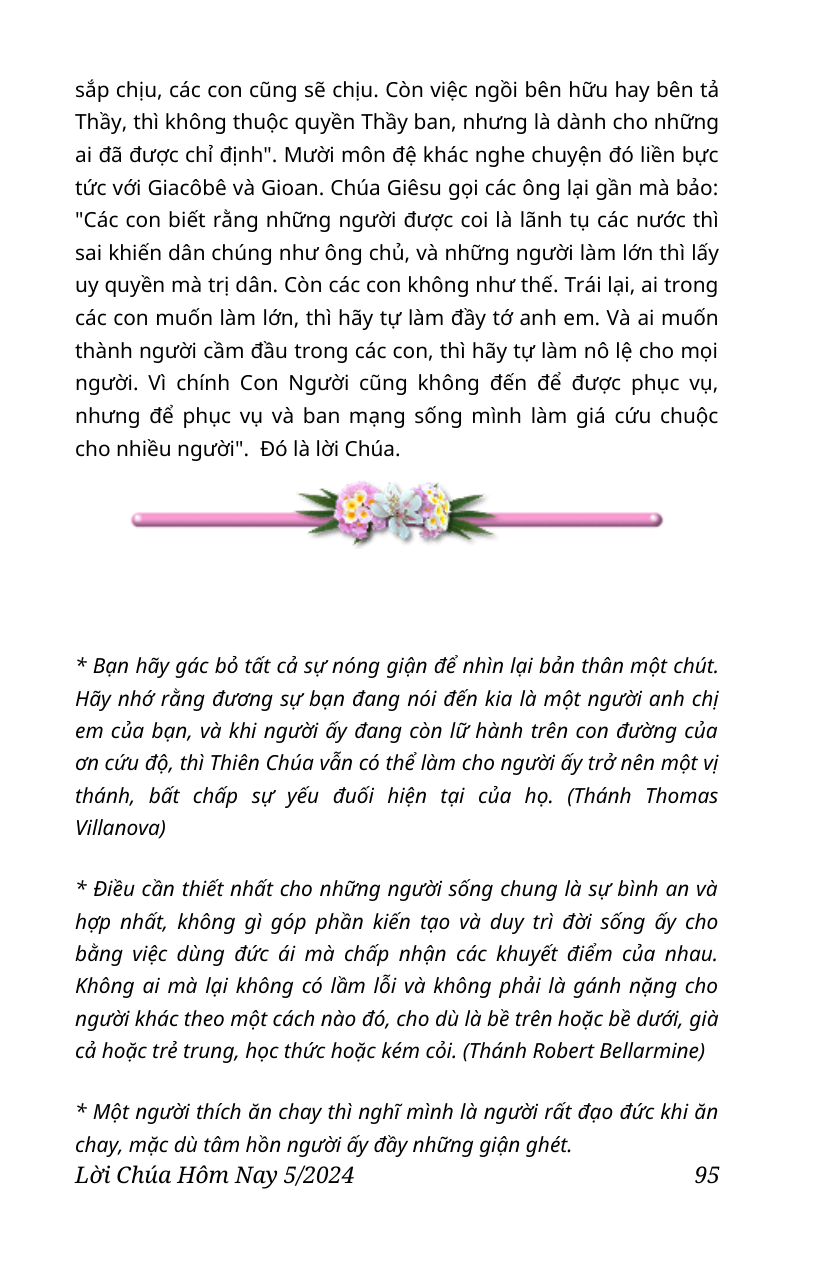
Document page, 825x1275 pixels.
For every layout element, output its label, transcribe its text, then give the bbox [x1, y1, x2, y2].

text * Một người thích ăn chay thì nghĩ mình là người rất đạo đức khi ăn chay, mặc dù tâm hồn người ấy đầy những giận ghét. [75, 1093, 720, 1158]
text * Điều cần thiết nhất cho những người sống chung là sự bình an và hợp nhất, không gì góp phần kiến tạo và duy trì đời sống ấy cho bằng việc dùng đức ái mà chấp nhận các khuyết điểm của nhau. Không ai mà lại không có lầm lỗi và không phải là gánh nặng cho người khác theo một cách nào đó, cho dù là bề trên hoặc bề dưới, già cả hoặc trẻ trung, học thức hoặc kém cỏi. (Thánh Robert Bellarmine) [75, 871, 720, 1064]
picture [128, 478, 667, 549]
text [75, 75, 720, 462]
text * Bạn hãy gác bỏ tất cả sự nóng giận để nhìn lại bản thân một chút. Hãy nhớ rằng đương sự bạn đang nói đến kia là một người anh chị em của bạn, và khi người ấy đang còn lữ hành trên con đường của ơn cứu độ, thì Thiên Chúa vẫn có thể làm cho người ấy trở nên một vị thánh, bất chấp sự yếu đuối hiện tại của họ. (Thánh Thomas Villanova) [75, 648, 720, 841]
